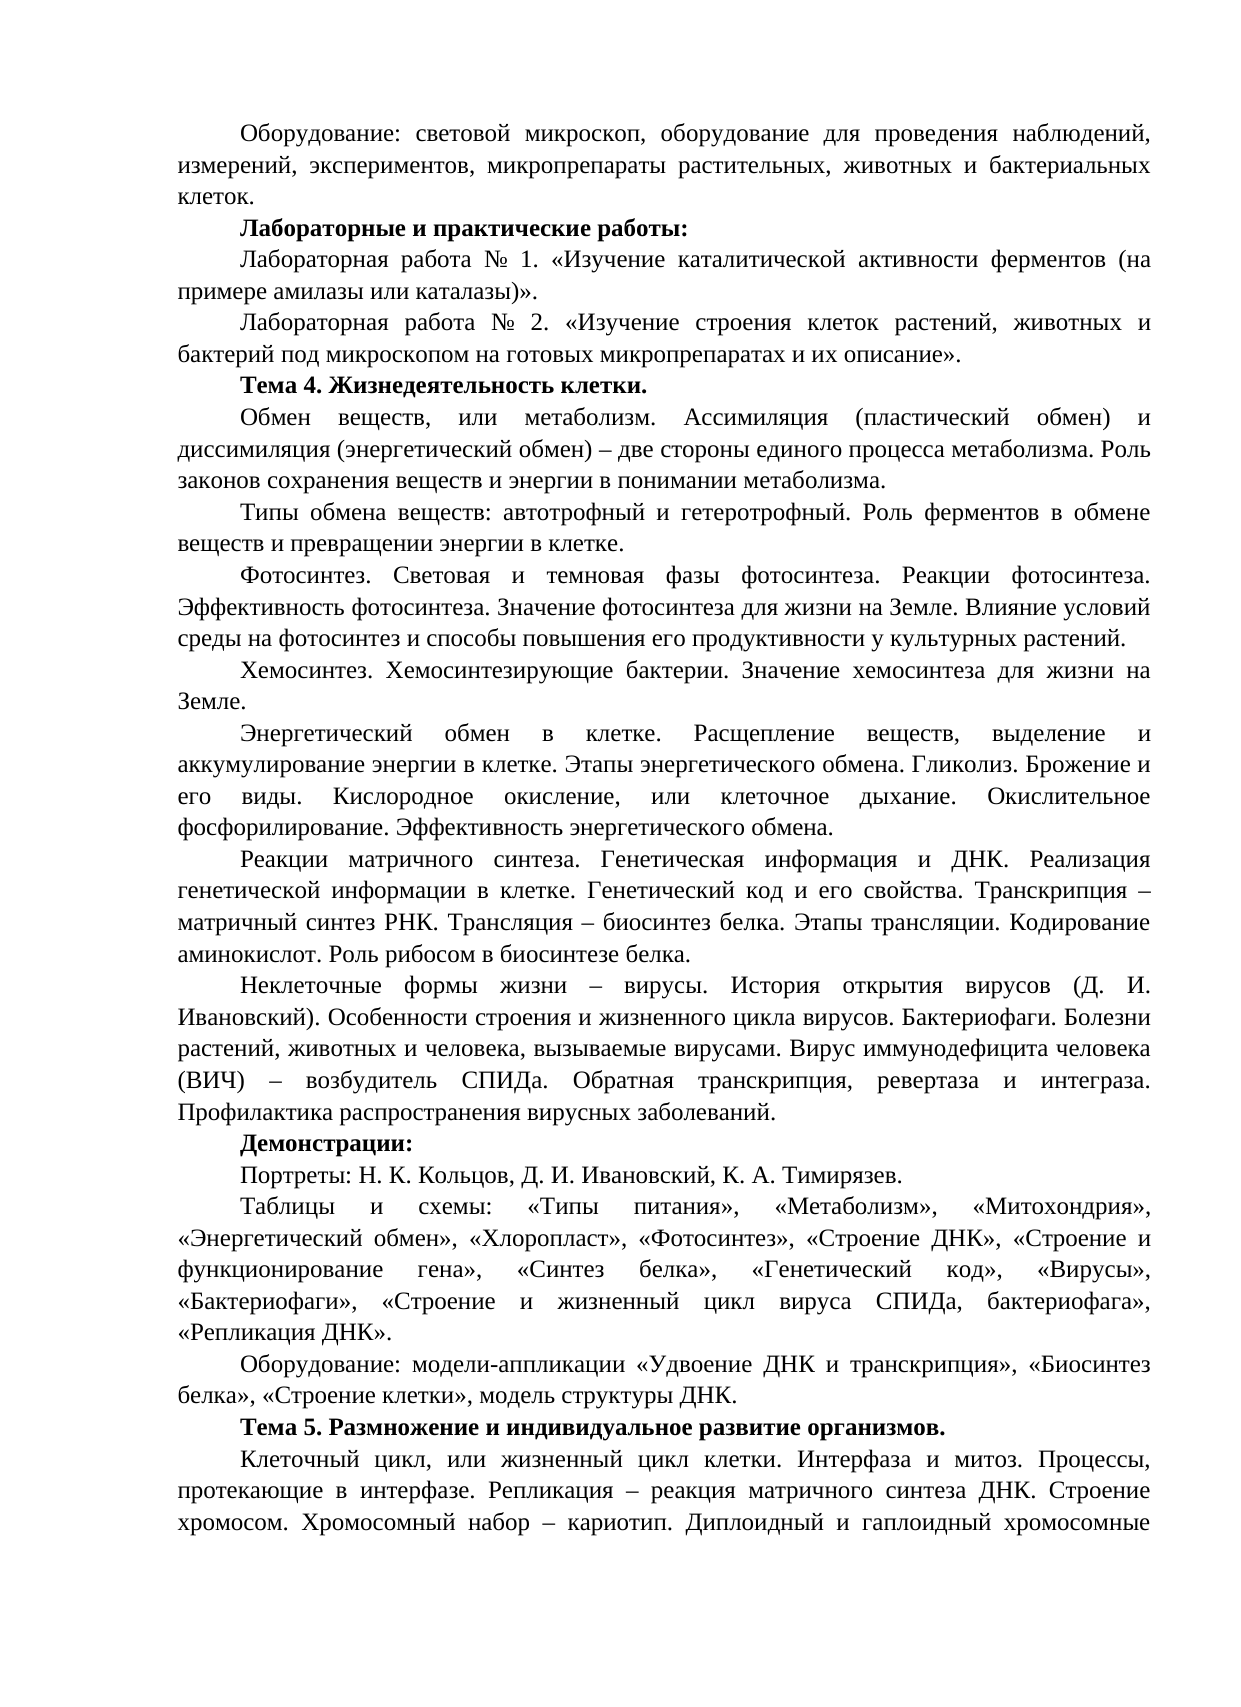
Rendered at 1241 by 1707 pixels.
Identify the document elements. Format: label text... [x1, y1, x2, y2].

text Лабораторная работа № 2. «Изучение строения клеток растений, животных и бактерий под микроскопом на готовых микропрепаратах и их описание». [177, 307, 1152, 368]
text Демонстрации: [177, 1128, 1152, 1157]
text Таблицы и схемы: «Типы питания», «Метаболизм», «Митохондрия», «Энергетический обмен», «Хлоропласт», «Фотосинтез», «Строение ДНК», «Строение и функционирование гена», «Синтез белка», «Генетический код», «Вирусы», «Бактериофаги», «Строение и жизненный цикл вируса СПИДа, бактериофага», «Репликация ДНК». [177, 1191, 1152, 1346]
text Тема 5. Размножение и индивидуальное развитие организмов. [177, 1412, 1152, 1441]
text Лабораторные и практические работы: [177, 213, 1152, 242]
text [177, 1444, 1152, 1536]
text Оборудование: модели-аппликации «Удвоение ДНК и транскрипция», «Биосинтез белка», «Строение клетки», модель структуры ДНК. [177, 1349, 1152, 1409]
text Фотосинтез. Световая и темновая фазы фотосинтеза. Реакции фотосинтеза. Эффективность фотосинтеза. Значение фотосинтеза для жизни на Земле. Влияние условий среды на фотосинтез и способы повышения его продуктивности у культурных растений. [177, 560, 1152, 652]
text Энергетический обмен в клетке. Расщепление веществ, выделение и аккумулирование энергии в клетке. Этапы энергетического обмена. Гликолиз. Брожение и его виды. Кислородное окисление, или клеточное дыхание. Окислительное фосфорилирование. Эффективность энергетического обмена. [177, 718, 1152, 841]
text Тема 4. Жизнедеятельность клетки. [177, 371, 1152, 399]
text Обмен веществ, или метаболизм. Ассимиляция (пластический обмен) и диссимиляция (энергетический обмен) – две стороны единого процесса метаболизма. Роль законов сохранения веществ и энергии в понимании метаболизма. [177, 402, 1152, 494]
text Неклеточные формы жизни – вирусы. История открытия вирусов (Д. И. Ивановский). Особенности строения и жизненного цикла вирусов. Бактериофаги. Болезни растений, животных и человека, вызываемые вирусами. Вирус иммунодефицита человека (ВИЧ) – возбудитель СПИДа. Обратная транскрипция, ревертаза и интеграза. Профилактика распространения вирусных заболеваний. [177, 970, 1152, 1125]
text Типы обмена веществ: автотрофный и гетеротрофный. Роль ферментов в обмене веществ и превращении энергии в клетке. [177, 497, 1152, 557]
text Оборудование: световой микроскоп, оборудование для проведения наблюдений, измерений, экспериментов, микропрепараты растительных, животных и бактериальных клеток. [177, 118, 1152, 210]
text Реакции матричного синтеза. Генетическая информация и ДНК. Реализация генетической информации в клетке. Генетический код и его свойства. Транскрипция – матричный синтез РНК. Трансляция – биосинтез белка. Этапы трансляции. Кодирование аминокислот. Роль рибосом в биосинтезе белка. [177, 844, 1152, 967]
text Лабораторная работа № 1. «Изучение каталитической активности ферментов (на примере амилазы или каталазы)». [177, 244, 1152, 305]
text Хемосинтез. Хемосинтезирующие бактерии. Значение хемосинтеза для жизни на Земле. [177, 655, 1152, 715]
text Портреты: Н. К. Кольцов, Д. И. Ивановский, К. А. Тимирязев. [177, 1160, 1152, 1188]
